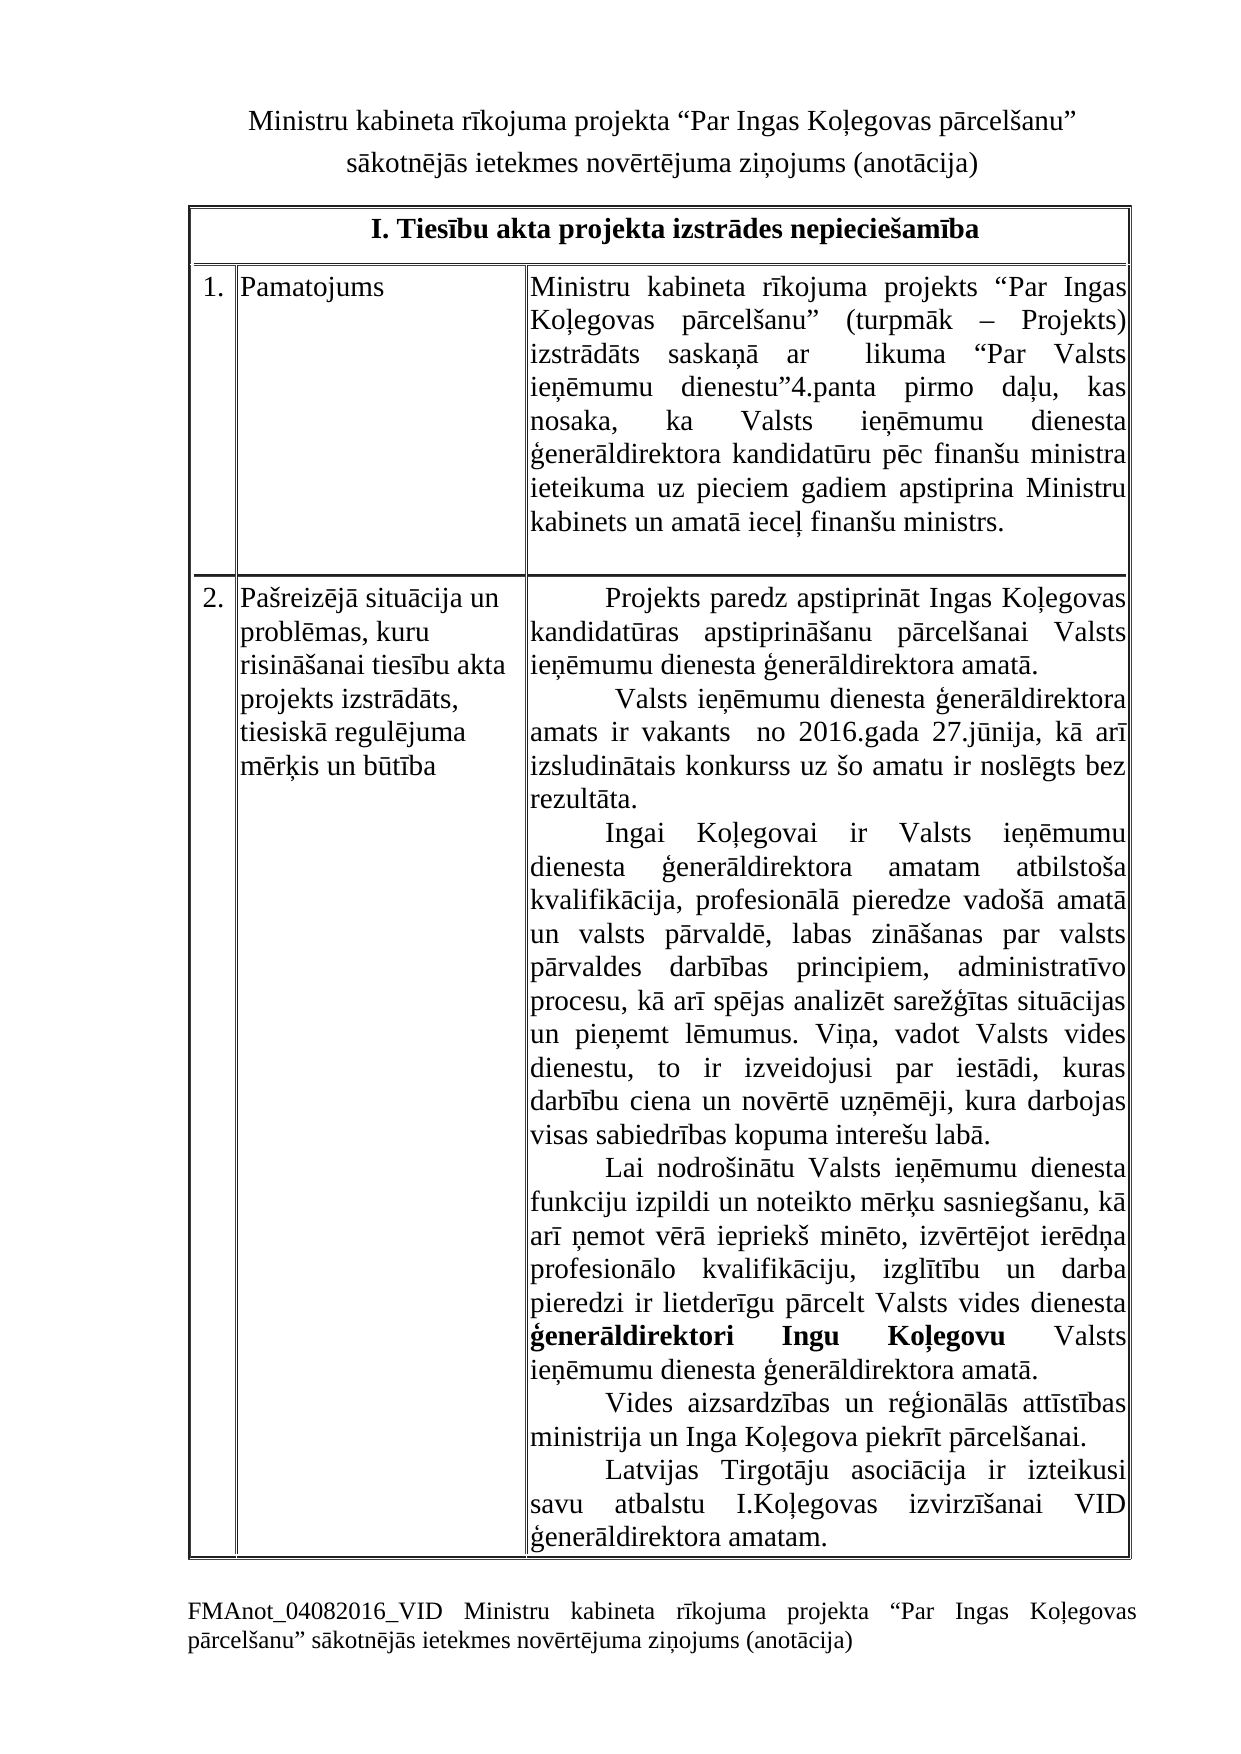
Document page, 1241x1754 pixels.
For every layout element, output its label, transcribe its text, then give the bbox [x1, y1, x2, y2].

table_cell Projekts paredz apstiprināt Ingas Koļegovas kandidatūras apstiprināšanu pārcelšanai Valsts ieņēmumu dienesta ģenerāldirektora amatā. Valsts ieņēmumu dienesta ģenerāldirektora amats ir vakants no 2016.gada 27.jūnija, kā arī izsludinātais konkurss uz šo amatu ir noslēgts bez rezultāta. Ingai Koļegovai ir Valsts ieņēmumu dienesta ģenerāldirektora amatam atbilstoša kvalifikācija, profesionālā pieredze vadošā amatā un valsts pārvaldē, labas zināšanas par valsts pārvaldes darbības principiem, administratīvo procesu, kā arī spējas analizēt sarežģītas situācijas un pieņemt lēmumus. Viņa, vadot Valsts vides dienestu, to ir izveidojusi par iestādi, kuras darbību ciena un novērtē uzņēmēji, kura darbojas visas sabiedrības kopuma interešu labā. Lai nodrošinātu Valsts ieņēmumu dienesta funkciju izpildi un noteikto mērķu sasniegšanu, kā arī ņemot vērā iepriekš minēto, izvērtējot ierēdņa profesionālo kvalifikāciju, izglītību un darba pieredzi ir lietderīgu pārcelt Valsts vides dienesta ģenerāldirektori Ingu Koļegovu Valsts ieņēmumu dienesta ģenerāldirektora amatā. Vides aizsardzības un reģionālās attīstības ministrija un Inga Koļegova piekrīt pārcelšanai. Latvijas Tirgotāju asociācija ir izteikusi savu atbalstu I.Koļegovas izvirzīšanai VID ģenerāldirektora amatam. [527, 574, 1128, 1556]
text sākotnējās ietekmes novērtējuma ziņojums (anotācija) [187, 145, 1137, 178]
text Ministru kabineta rīkojuma projekta “Par Ingas Koļegovas pārcelšanu” [187, 103, 1137, 137]
table_cell 1. [190, 263, 237, 574]
table_cell Ministru kabineta rīkojuma projekts “Par Ingas Koļegovas pārcelšanu” (turpmāk – Projekts) izstrādāts saskaņā ar likuma “Par Valsts ieņēmumu dienestu”4.panta pirmo daļu, kas nosaka, ka Valsts ieņēmumu dienesta ģenerāldirektora kandidatūru pēc finanšu ministra ieteikuma uz pieciem gadiem apstiprina Ministru kabinets un amatā ieceļ finanšu ministrs. [527, 263, 1130, 574]
table_cell 2. [191, 574, 237, 1556]
table_header I. Tiesību akta projekta izstrādes nepieciešamība [191, 209, 1128, 263]
table_cell Pašreizējā situācija un problēmas, kuru risināšanai tiesību akta projekts izstrādāts, tiesiskā regulējuma mērķis un būtība [237, 577, 527, 1556]
table_cell Pamatojums [238, 266, 525, 574]
